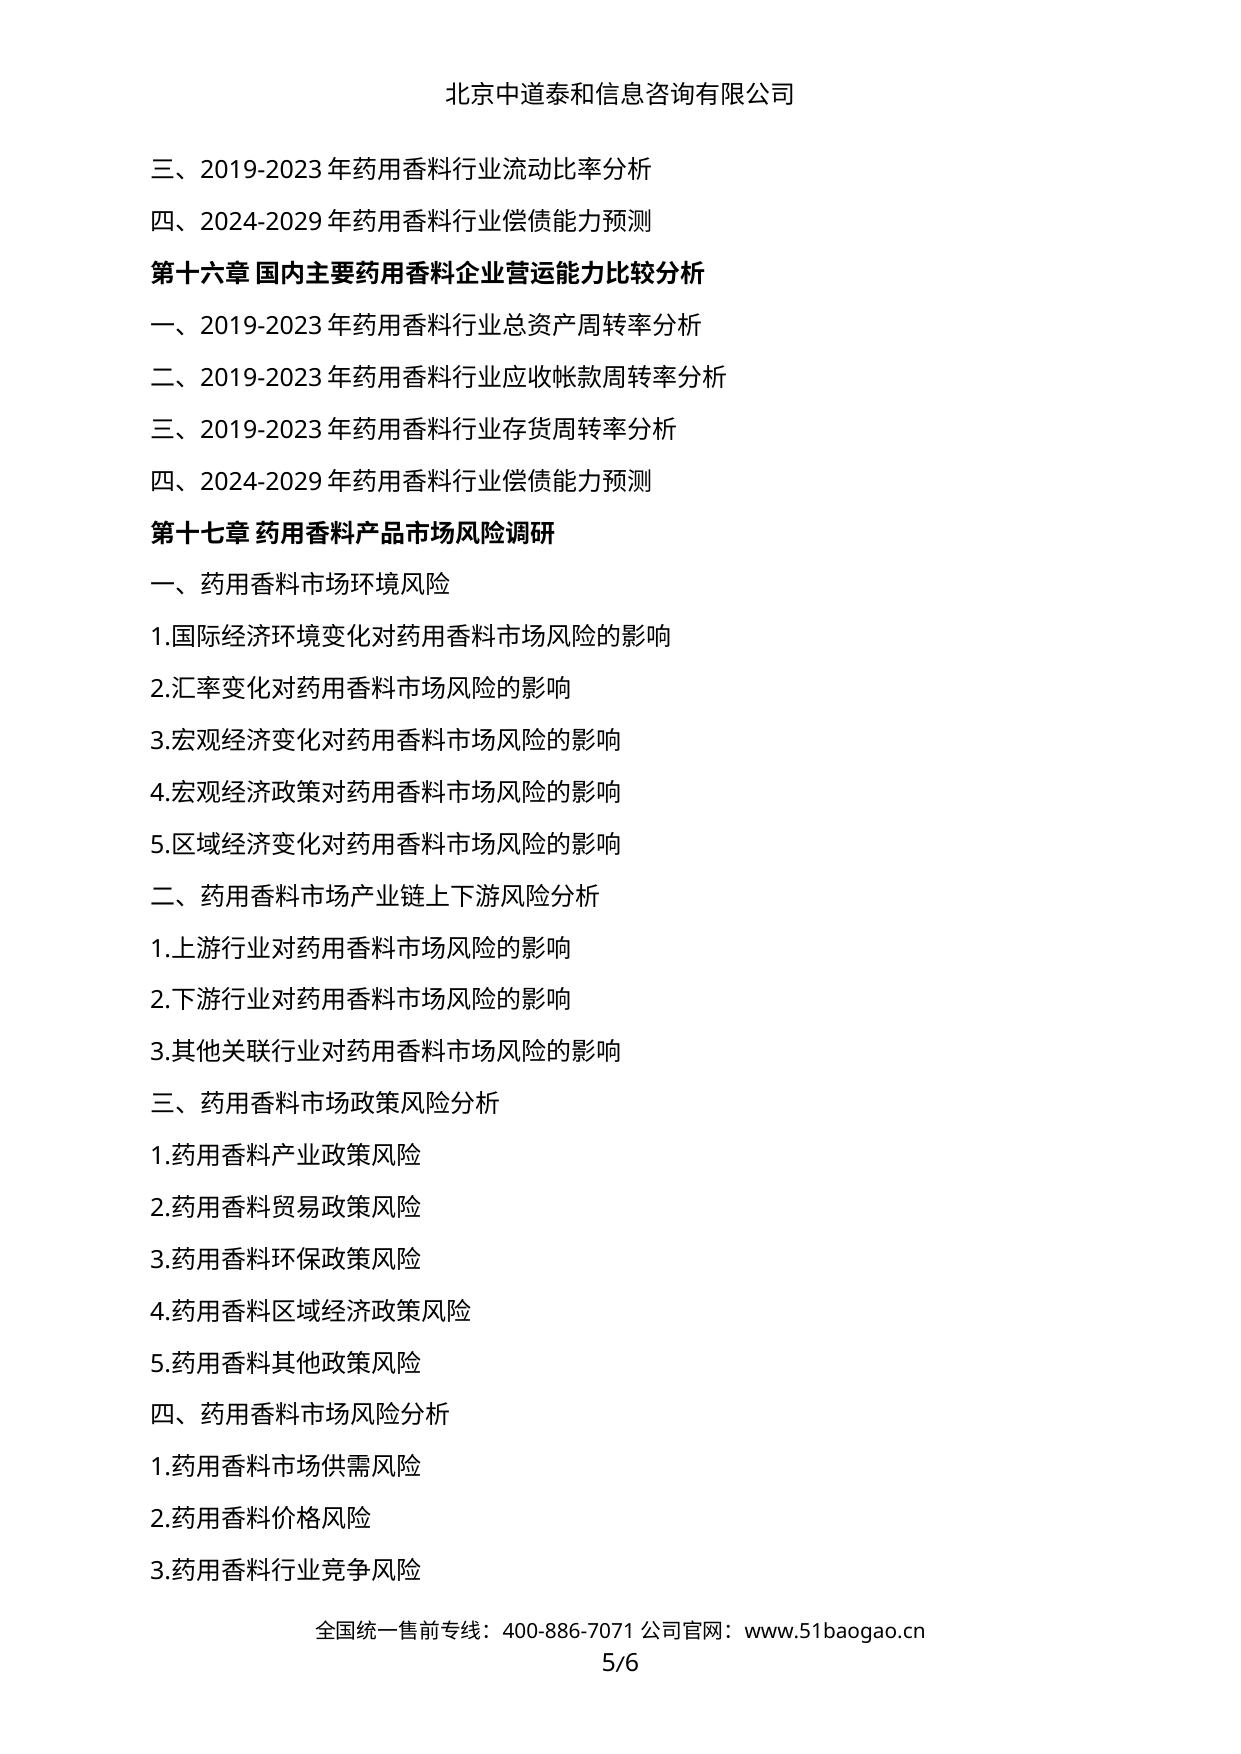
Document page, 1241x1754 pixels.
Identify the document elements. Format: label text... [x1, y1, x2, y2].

text 第十七章 药用香料产品市场风险调研 [150, 513, 1090, 549]
text 1.国际经济环境变化对药用香料市场风险的影响 [150, 617, 1090, 653]
text 三、2019-2023年药用香料行业存货周转率分析 [150, 409, 1090, 446]
text 2.药用香料贸易政策风险 [150, 1187, 1090, 1224]
text 2.药用香料价格风险 [150, 1499, 1090, 1535]
text 1.上游行业对药用香料市场风险的影响 [150, 928, 1090, 964]
text 四、药用香料市场风险分析 [150, 1395, 1090, 1431]
text 3.其他关联行业对药用香料市场风险的影响 [150, 1032, 1090, 1068]
text 1.药用香料市场供需风险 [150, 1447, 1090, 1483]
text 5.药用香料其他政策风险 [150, 1343, 1090, 1379]
text 三、药用香料市场政策风险分析 [150, 1084, 1090, 1120]
text 第十六章 国内主要药用香料企业营运能力比较分析 [150, 254, 1090, 290]
text 2.下游行业对药用香料市场风险的影响 [150, 980, 1090, 1016]
text 3.宏观经济变化对药用香料市场风险的影响 [150, 721, 1090, 757]
text 四、2024-2029年药用香料行业偿债能力预测 [150, 202, 1090, 238]
text 4.宏观经济政策对药用香料市场风险的影响 [150, 772, 1090, 809]
text 3.药用香料行业竞争风险 [150, 1551, 1090, 1587]
text 二、药用香料市场产业链上下游风险分析 [150, 876, 1090, 912]
text 一、药用香料市场环境风险 [150, 565, 1090, 601]
text 2.汇率变化对药用香料市场风险的影响 [150, 669, 1090, 705]
text 一、2019-2023年药用香料行业总资产周转率分析 [150, 306, 1090, 342]
text 3.药用香料环保政策风险 [150, 1239, 1090, 1276]
text 4.药用香料区域经济政策风险 [150, 1291, 1090, 1327]
text 四、2024-2029年药用香料行业偿债能力预测 [150, 461, 1090, 497]
text 三、2019-2023年药用香料行业流动比率分析 [150, 150, 1090, 186]
text 二、2019-2023年药用香料行业应收帐款周转率分析 [150, 357, 1090, 394]
text 1.药用香料产业政策风险 [150, 1136, 1090, 1172]
text 5.区域经济变化对药用香料市场风险的影响 [150, 824, 1090, 861]
